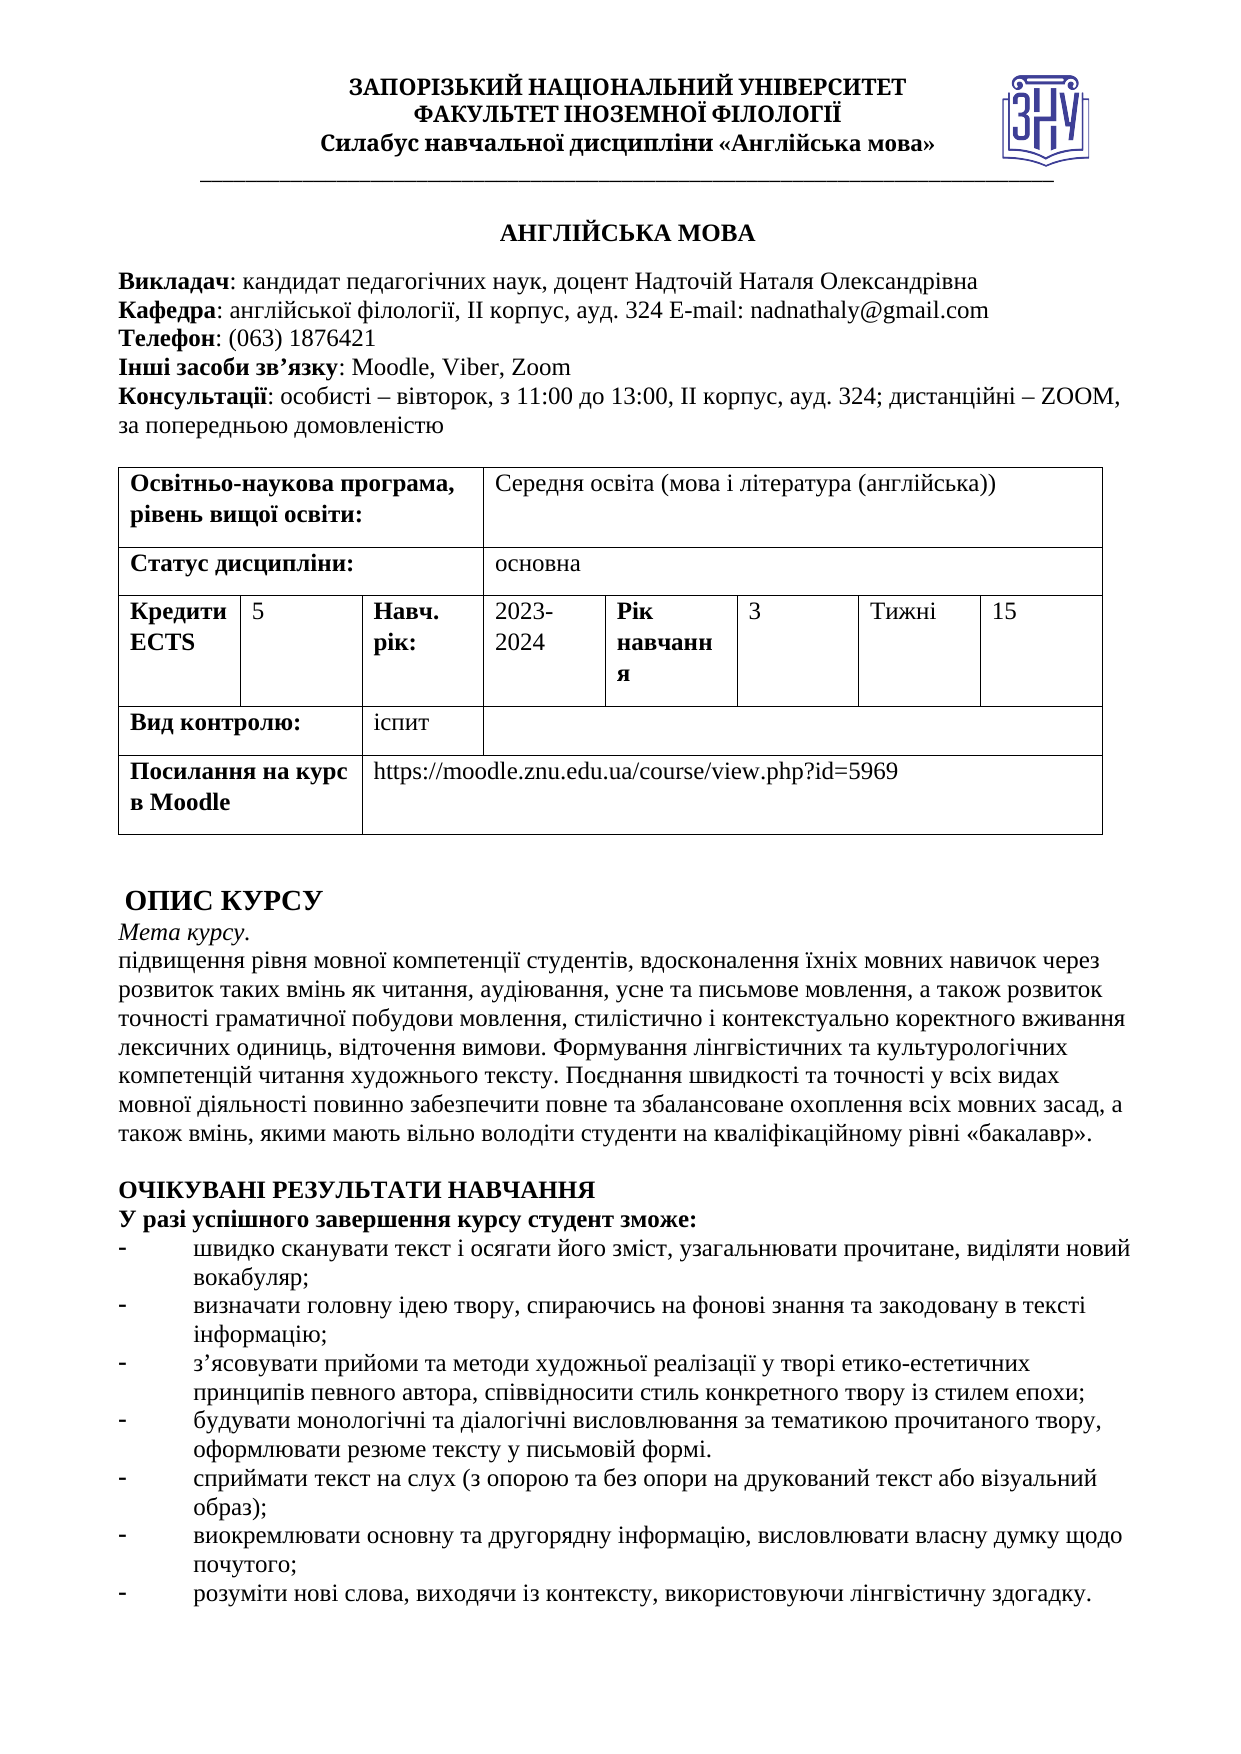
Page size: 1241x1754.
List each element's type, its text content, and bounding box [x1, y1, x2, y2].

text Мета курсу. [118, 917, 1137, 945]
list будувати монологічні та діалогічні висловлювання за тематикою прочитаного твору, оформлювати резюме тексту у письмовій формі. [118, 1405, 1137, 1463]
table_cell [484, 707, 1102, 755]
picture [1002, 75, 1090, 167]
text підвищення рівня мовної компетенції студентів, вдосконалення їхніх мовних навичок через розвиток таких вмінь як читання, аудіювання, усне та письмове мовлення, а також розвиток точності граматичної побудови мовлення, стилістично і контекстуально коректного вживання лексичних одиниць, відточення вимови. Формування лінгвістичних та культурологічних компетенцій читання художнього тексту. Поєднання швидкості та точності у всіх видах мовної діяльності повинно забезпечити повне та збалансоване охоплення всіх мовних засад, а також вмінь, якими мають вільно володіти студенти на кваліфікаційному рівні «бакалавр». [118, 945, 1137, 1147]
text Консультації: особисті – вівторок, з 11:00 до 13:00, ІІ корпус, ауд. 324; дистанційні – ZOOM, за попередньою домовленістю [118, 381, 1137, 438]
table_cell 5 [241, 596, 362, 706]
table_header Освітньо-наукова програма, рівень вищої освіти: [119, 468, 483, 547]
text Викладач: кандидат педагогічних наук, доцент Надточій Наталя Олександрівна [118, 266, 1137, 295]
text Інші засоби зв’язку: Moodle, Viber, Zoom [118, 352, 1137, 381]
text АНГЛІЙСЬКА МОВА [118, 218, 1137, 247]
table_cell 15 [981, 596, 1102, 706]
list розуміти нові слова, виходячи із контексту, використовуючи лінгвістичну здогадку. [118, 1578, 1137, 1607]
table_cell Кредити ECTS [119, 596, 240, 706]
table_cell іспит [363, 707, 483, 755]
table_header Середня освіта (мова і література (англійська)) [484, 468, 1102, 547]
text У разі успішного завершення курсу студент зможе: [118, 1204, 1137, 1233]
list з’ясовувати прийоми та методи художньої реалізації у творі етико-естетичних принципів певного автора, співвідносити стиль конкретного твору із стилем епохи; [118, 1348, 1137, 1405]
table_cell Рік навчання [606, 596, 737, 706]
table_cell основна [484, 548, 1102, 595]
text ОПИС КУРСУ [118, 883, 1137, 917]
text ОЧІКУВАНІ РЕЗУЛЬТАТИ НАВЧАННЯ [118, 1175, 1137, 1204]
list визначати головну ідею твору, спираючись на фонові знання та закодовану в тексті інформацію; [118, 1290, 1137, 1348]
table_cell 3 [738, 596, 858, 706]
table_cell 2023-2024 [484, 596, 605, 706]
table_cell Вид контролю: [119, 707, 362, 755]
list сприймати текст на слух (з опорою та без опори на друкований текст або візуальний образ); [118, 1463, 1137, 1520]
table_cell Навч. рік: [363, 596, 483, 706]
table_cell Тижні [859, 596, 980, 706]
table_cell Статус дисципліни: [119, 548, 483, 595]
text Телефон: (063) 1876421 [118, 323, 1137, 352]
text Кафедра: англійської філології, II корпус, ауд. 324 E-mail: nadnathaly@gmail.com [118, 295, 1137, 323]
table_cell https://moodle.znu.edu.ua/course/view.php?id=5969 [363, 756, 1102, 834]
list виокремлювати основну та другорядну інформацію, висловлювати власну думку щодо почутого; [118, 1520, 1137, 1578]
list швидко сканувати текст і осягати його зміст, узагальнювати прочитане, виділяти новий вокабуляр; [118, 1233, 1137, 1290]
table_cell Посилання на курс в Moodle [119, 756, 362, 834]
